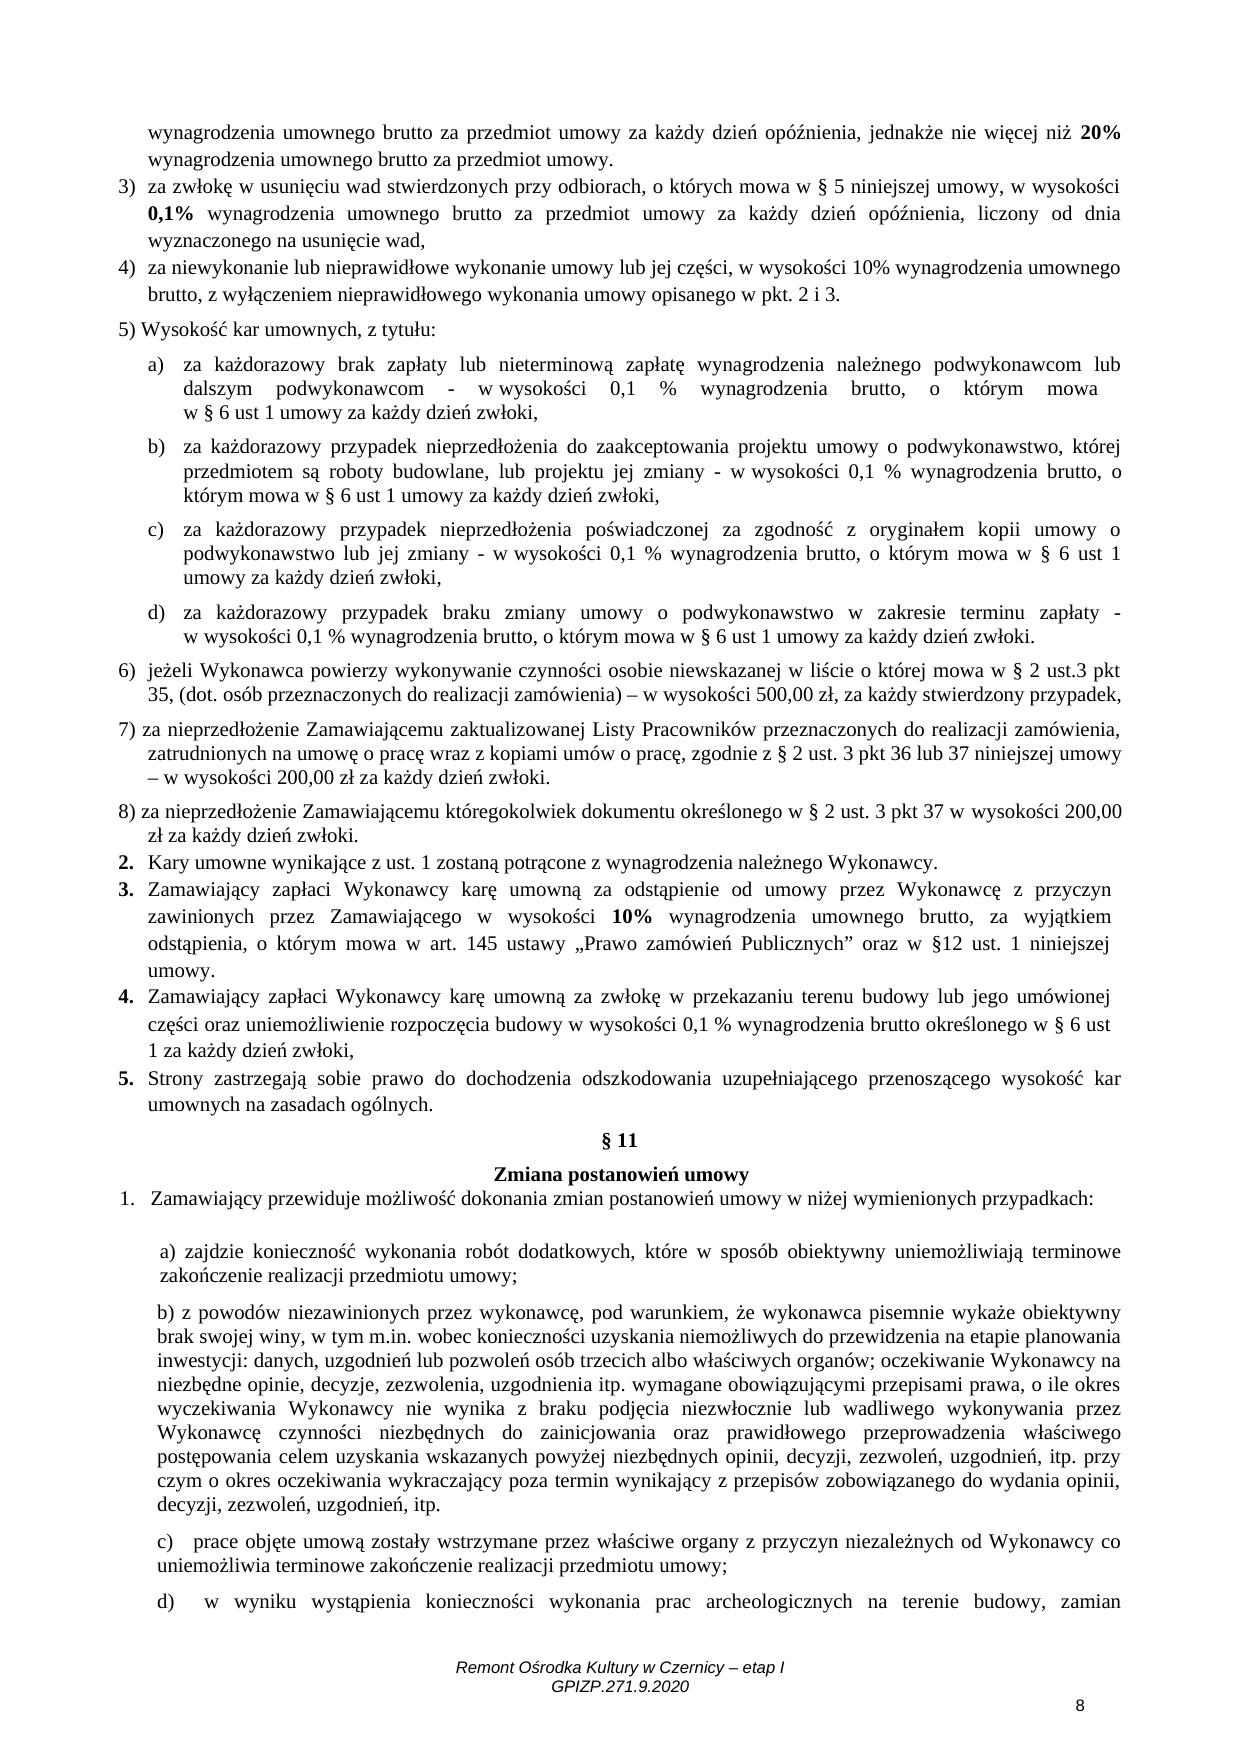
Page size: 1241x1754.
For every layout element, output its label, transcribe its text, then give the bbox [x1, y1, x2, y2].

text b) za każdorazowy przypadek nieprzedłożenia do zaakceptowania projektu umowy o podwykonawstwo, której przedmiotem są roboty budowlane, lub projektu jej zmiany - w wysokości 0,1 % wynagrodzenia brutto, o którym mowa w § 6 ust 1 umowy za każdy dzień zwłoki, [148, 434, 1122, 507]
list za każdorazowy przypadek braku zmiany umowy o podwykonawstwo w zakresie terminu zapłaty - w wysokości 0,1 % wynagrodzenia brutto, o którym mowa w § 6 ust 1 umowy za każdy dzień zwłoki. [148, 600, 1122, 648]
text c) za każdorazowy przypadek nieprzedłożenia poświadczonej za zgodność z oryginałem kopii umowy o podwykonawstwo lub jej zmiany - w wysokości 0,1 % wynagrodzenia brutto, o którym mowa w § 6 ust 1 umowy za każdy dzień zwłoki, [148, 517, 1122, 589]
text 7) za nieprzedłożenie Zamawiającemu zaktualizowanej Listy Pracowników przeznaczonych do realizacji zamówienia, zatrudnionych na umowę o pracę wraz z kopiami umów o pracę, zgodnie z § 2 ust. 3 pkt 36 lub 37 niniejszej umowy – w wysokości 200,00 zł za każdy dzień zwłoki. [118, 717, 1122, 789]
text a) zajdzie konieczność wykonania robót dodatkowych, które w sposób obiektywny uniemożliwiają terminowe zakończenie realizacji przedmiotu umowy; [159, 1239, 1122, 1287]
list za zwłokę w usunięciu wad stwierdzonych przy odbiorach, o których mowa w § 5 niniejszej umowy, w wysokości 0,1% wynagrodzenia umownego brutto za przedmiot umowy za każdy dzień opóźnienia, liczony od dnia wyznaczonego na usunięcie wad, [118, 172, 1122, 253]
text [157, 1589, 1122, 1613]
text b) z powodów niezawinionych przez wykonawcę, pod warunkiem, że wykonawca pisemnie wykaże obiektywny brak swojej winy, w tym m.in. wobec konieczności uzyskania niemożliwych do przewidzenia na etapie planowania inwestycji: danych, uzgodnień lub pozwoleń osób trzecich albo właściwych organów; oczekiwanie Wykonawcy na niezbędne opinie, decyzje, zezwolenia, uzgodnienia itp. wymagane obowiązującymi przepisami prawa, o ile okres wyczekiwania Wykonawcy nie wynika z braku podjęcia niezwłocznie lub wadliwego wykonywania przez Wykonawcę czynności niezbędnych do zainicjowania oraz prawidłowego przeprowadzenia właściwego postępowania celem uzyskania wskazanych powyżej niezbędnych opinii, decyzji, zezwoleń, uzgodnień, itp. przy czym o okres oczekiwania wykraczający poza termin wynikający z przepisów zobowiązanego do wydania opinii, decyzji, zezwoleń, uzgodnień, itp. [157, 1300, 1122, 1516]
list Kary umowne wynikające z ust. 1 zostaną potrącone z wynagrodzenia należnego Wykonawcy. [118, 847, 1122, 874]
text a) za każdorazowy brak zapłaty lub nieterminową zapłatę wynagrodzenia należnego podwykonawcom lub dalszym podwykonawcom - w wysokości 0,1 % wynagrodzenia brutto, o którym mowa w § 6 ust 1 umowy za każdy dzień zwłoki, [148, 352, 1122, 424]
list Zamawiający przewiduje możliwość dokonania zmian postanowień umowy w niżej wymienionych przypadkach: [119, 1186, 1122, 1210]
text § 11 [562, 1128, 677, 1152]
list za niewykonanie lub nieprawidłowe wykonanie umowy lub jej części, w wysokości 10% wynagrodzenia umownego brutto, z wyłączeniem nieprawidłowego wykonania umowy opisanego w pkt. 2 i 3. [118, 253, 1122, 307]
text 8) za nieprzedłożenie Zamawiającemu któregokolwiek dokumentu określonego w § 2 ust. 3 pkt 37 w wysokości 200,00 zł za każdy dzień zwłoki. [118, 799, 1122, 847]
list prace objęte umową zostały wstrzymane przez właściwe organy z przyczyn niezależnych od Wykonawcy co uniemożliwia terminowe zakończenie realizacji przedmiotu umowy; [157, 1529, 1122, 1577]
list Strony zastrzegają sobie prawo do dochodzenia odszkodowania uzupełniającego przenoszącego wysokość kar umownych na zasadach ogólnych. [118, 1063, 1122, 1117]
list Zamawiający zapłaci Wykonawcy karę umowną za odstąpienie od umowy przez Wykonawcę z przyczyn zawinionych przez Zamawiającego w wysokości 10% wynagrodzenia umownego brutto, za wyjątkiem odstąpienia, o którym mowa w art. 145 ustawy „Prawo zamówień Publicznych” oraz w §12 ust. 1 niniejszej umowy. [118, 874, 1112, 982]
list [118, 118, 1122, 172]
text 6) jeżeli Wykonawca powierzy wykonywanie czynności osobie niewskazanej w liście o której mowa w § 2 ust.3 pkt 35, (dot. osób przeznaczonych do realizacji zamówienia) – w wysokości 500,00 zł, za każdy stwierdzony przypadek, [118, 658, 1122, 706]
list Zamawiający zapłaci Wykonawcy karę umowną za zwłokę w przekazaniu terenu budowy lub jego umówionej części oraz uniemożliwienie rozpoczęcia budowy w wysokości 0,1 % wynagrodzenia brutto określonego w § 6 ust 1 za każdy dzień zwłoki, [118, 982, 1112, 1063]
text Zmiana postanowień umowy [118, 1162, 1124, 1186]
text 5) Wysokość kar umownych, z tytułu: [118, 317, 1122, 341]
